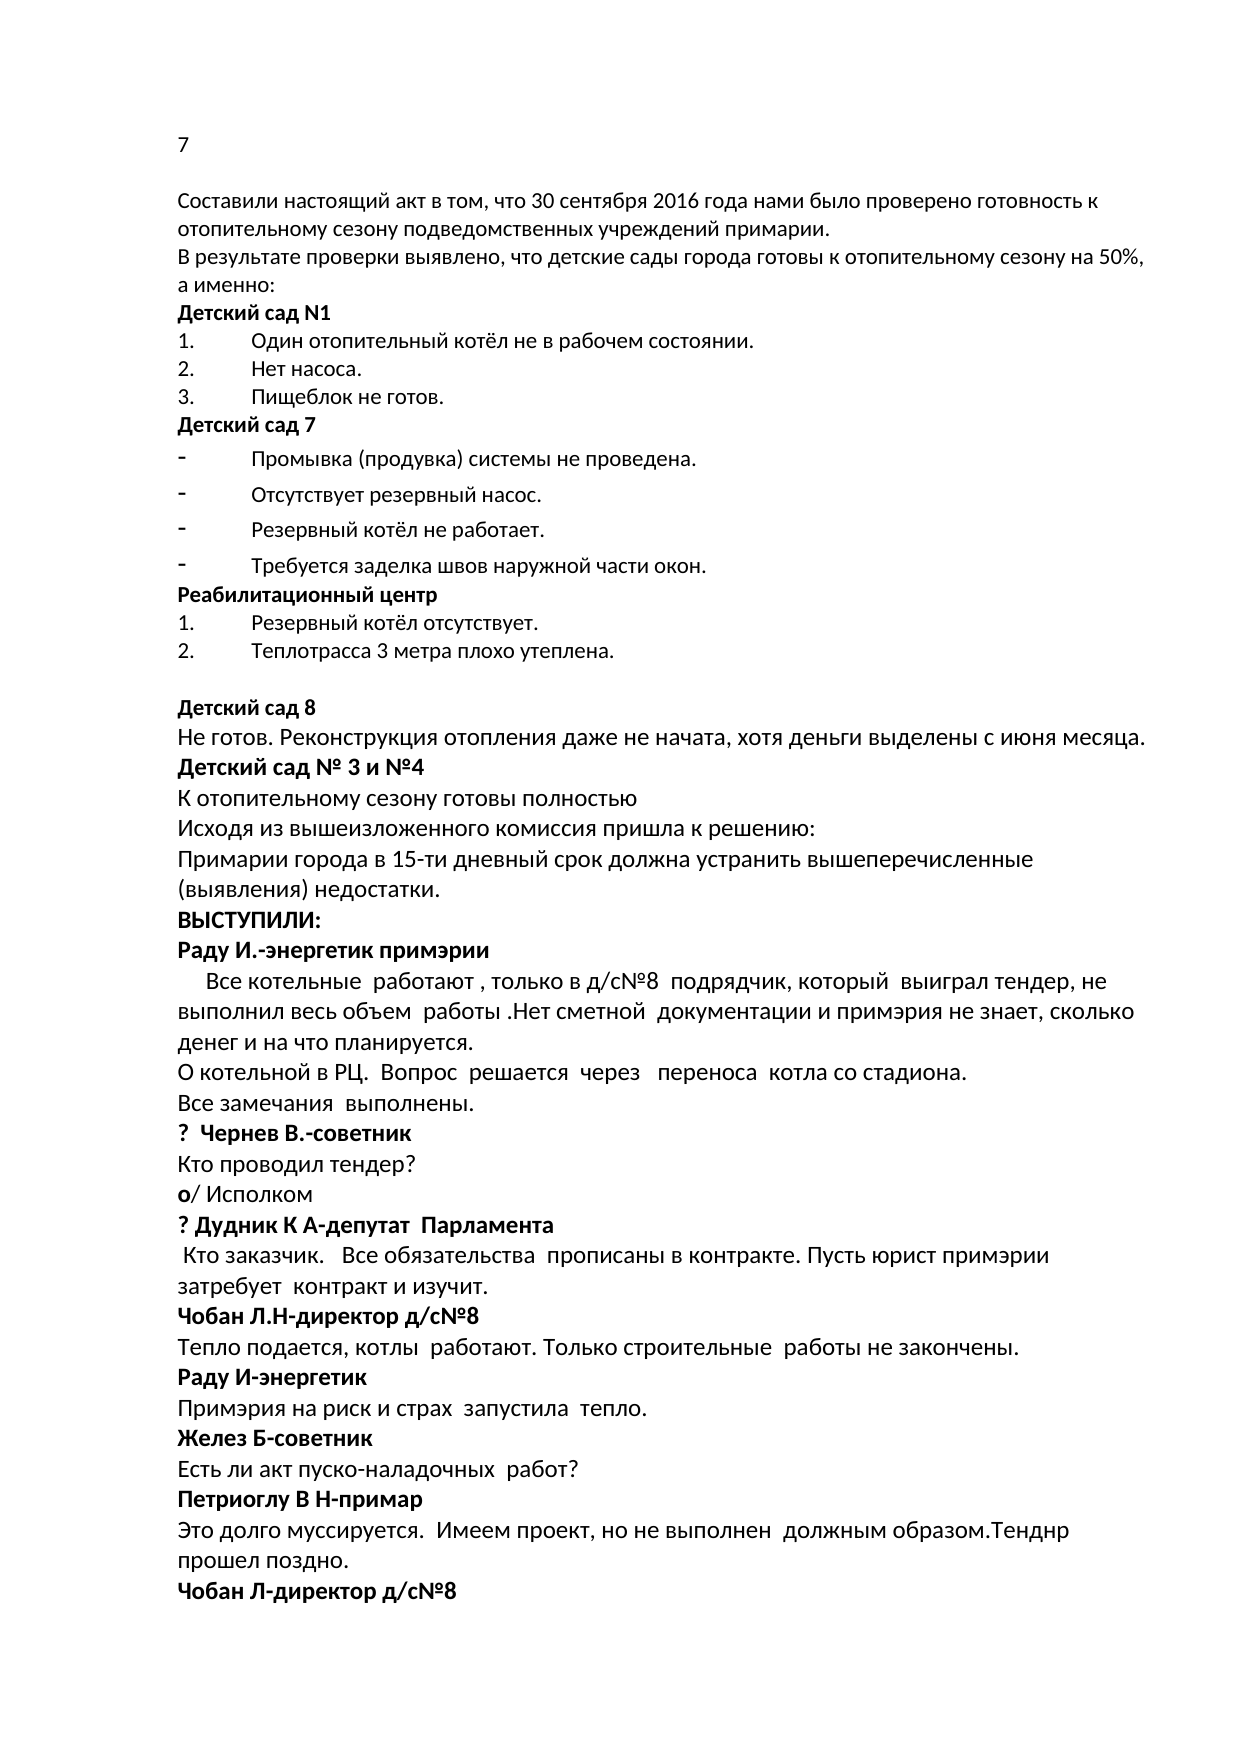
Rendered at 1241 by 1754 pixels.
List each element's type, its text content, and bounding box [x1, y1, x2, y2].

list Требуется заделка швов наружной части окон. [177, 545, 1152, 581]
text Все замечания выполнены. [177, 1087, 1152, 1117]
list Отсутствует резервный насос. [177, 474, 1152, 509]
text ? Дудник К А-депутат Парламента [177, 1209, 1152, 1239]
text Исходя из вышеизложенного комиссия пришла к решению: [177, 812, 1152, 843]
text Детский сад 8 [177, 693, 1152, 721]
text К отопительному сезону готовы полностью [177, 782, 1152, 812]
list Нет насоса. [177, 354, 1152, 382]
text О котельной в РЦ. Вопрос решается через переноса котла со стадиона. [177, 1056, 1152, 1087]
text В результате проверки выявлено, что детские сады города готовы к отопительному сезону на 50%, а именно: [177, 242, 1152, 298]
list Теплотрасса 3 метра плохо утеплена. [177, 637, 1152, 664]
list Резервный котёл не работает. [177, 509, 1152, 545]
text Не готов. Реконструкция отопления даже не начата, хотя деньги выделены с июня месяца. [177, 721, 1152, 751]
text Есть ли акт пуско-наладочных работ? [177, 1453, 1152, 1484]
text Чобан Л-директор д/с№8 [177, 1575, 1152, 1606]
text Тепло подается, котлы работают. Только строительные работы не закончены. [177, 1331, 1152, 1362]
text Это долго муссируется. Имеем проект, но не выполнен должным образом.Тенднр прошел поздно. [177, 1514, 1152, 1575]
list Резервный котёл отсутствует. [177, 608, 1152, 637]
text Составили настоящий акт в том, что 30 сентября 2016 года нами было проверено готовность к отопительному сезону подведомственных учреждений примарии. [177, 186, 1152, 242]
text Детский сад № 3 и №4 [177, 751, 1152, 782]
text о/ Исполком [177, 1178, 1152, 1209]
text Чобан Л.Н-директор д/с№8 [177, 1301, 1152, 1331]
text Примарии города в 15-ти дневный срок должна устранить вышеперечисленные (выявления) недостатки. [177, 843, 1152, 904]
text Кто проводил тендер? [177, 1148, 1152, 1178]
text Раду И-энергетик [177, 1362, 1152, 1392]
text Реабилитационный центр [177, 581, 1152, 608]
list Промывка (продувка) системы не проведена. [177, 438, 1152, 474]
list Один отопительный котёл не в рабочем состоянии. [177, 326, 1152, 354]
text Детский сад 7 [177, 410, 1152, 438]
text Примэрия на риск и страх запустила тепло. [177, 1392, 1152, 1423]
text Желез Б-советник [177, 1423, 1152, 1453]
text Раду И.-энергетик примэрии [177, 934, 1152, 965]
text Петриоглу В Н-примар [177, 1484, 1152, 1514]
text ? Чернев В.-советник [177, 1117, 1152, 1148]
list Пищеблок не готов. [177, 382, 1152, 410]
text Детский сад N1 [177, 298, 1152, 326]
text ВЫСТУПИЛИ: [177, 904, 1152, 934]
text Кто заказчик. Все обязательства прописаны в контракте. Пусть юрист примэрии затребует контракт и изучит. [177, 1239, 1152, 1301]
text Все котельные работают , только в д/с№8 подрядчик, который выиграл тендер, не выполнил весь объем работы .Нет сметной документации и примэрия не знает, сколько денег и на что планируется. [177, 965, 1152, 1056]
